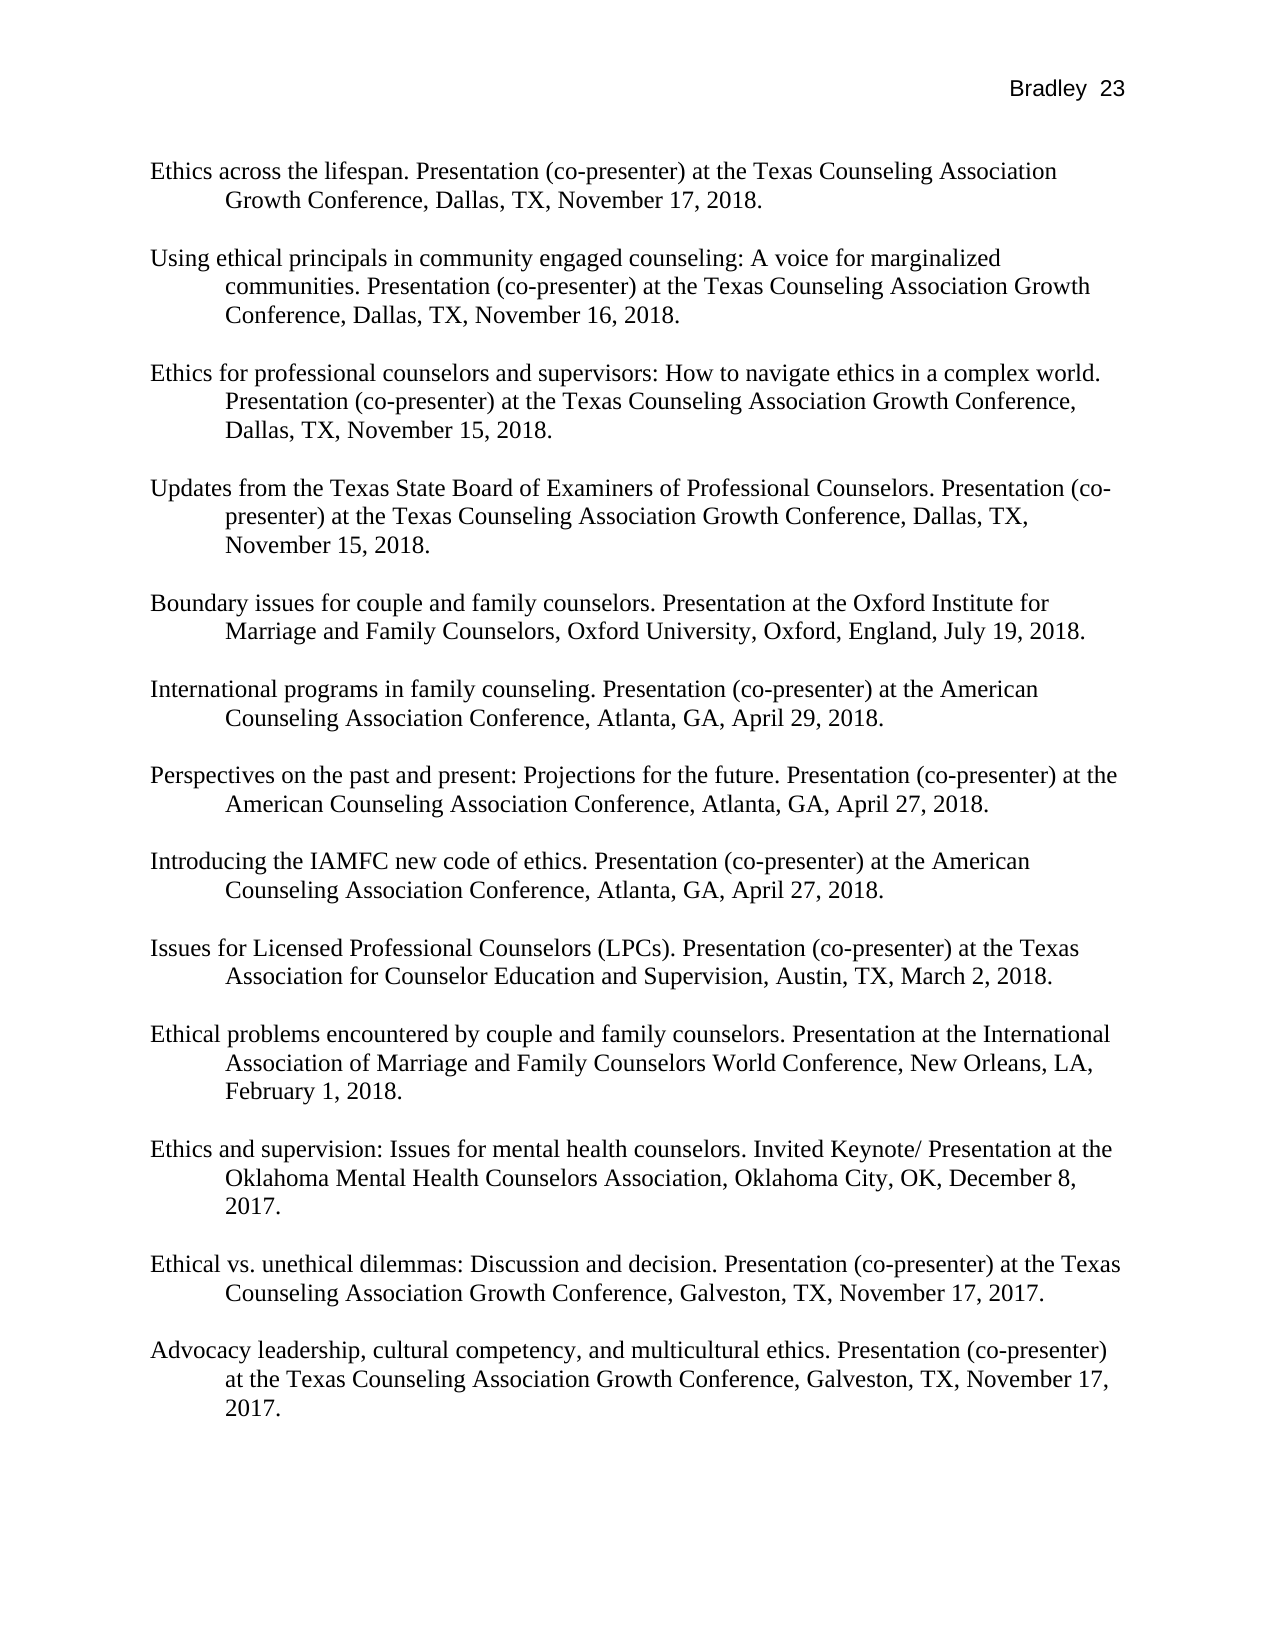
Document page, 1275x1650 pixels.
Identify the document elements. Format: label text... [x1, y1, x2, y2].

text Issues for Licensed Professional Counselors (LPCs). Presentation (co-presenter) at the Texas Association for Counselor Education and Supervision, Austin, TX, March 2, 2018. [150, 933, 1125, 990]
text Updates from the Texas State Board of Examiners of Professional Counselors. Presentation (co-presenter) at the Texas Counseling Association Growth Conference, Dallas, TX, November 15, 2018. [150, 473, 1125, 559]
text Ethical problems encountered by couple and family counselors. Presentation at the International Association of Marriage and Family Counselors World Conference, New Orleans, LA, February 1, 2018. [150, 1019, 1125, 1105]
text Ethics for professional counselors and supervisors: How to navigate ethics in a complex world. Presentation (co-presenter) at the Texas Counseling Association Growth Conference, Dallas, TX, November 15, 2018. [150, 358, 1125, 444]
text Ethical vs. unethical dilemmas: Discussion and decision. Presentation (co-presenter) at the Texas Counseling Association Growth Conference, Galveston, TX, November 17, 2017. [150, 1249, 1125, 1306]
text Introducing the IAMFC new code of ethics. Presentation (co-presenter) at the American Counseling Association Conference, Atlanta, GA, April 27, 2018. [150, 846, 1125, 904]
text International programs in family counseling. Presentation (co-presenter) at the American Counseling Association Conference, Atlanta, GA, April 29, 2018. [150, 674, 1125, 731]
text Advocacy leadership, cultural competency, and multicultural ethics. Presentation (co-presenter) at the Texas Counseling Association Growth Conference, Galveston, TX, November 17, 2017. [150, 1335, 1125, 1421]
text Boundary issues for couple and family counselors. Presentation at the Oxford Institute for Marriage and Family Counselors, Oxford University, Oxford, England, July 19, 2018. [150, 588, 1125, 645]
text Perspectives on the past and present: Projections for the future. Presentation (co-presenter) at the American Counseling Association Conference, Atlanta, GA, April 27, 2018. [150, 760, 1125, 818]
text Using ethical principals in community engaged counseling: A voice for marginalized communities. Presentation (co-presenter) at the Texas Counseling Association Growth Conference, Dallas, TX, November 16, 2018. [150, 243, 1125, 329]
text Ethics across the lifespan. Presentation (co-presenter) at the Texas Counseling Association Growth Conference, Dallas, TX, November 17, 2018. [150, 156, 1125, 214]
text Ethics and supervision: Issues for mental health counselors. Invited Keynote/ Presentation at the Oklahoma Mental Health Counselors Association, Oklahoma City, OK, December 8, 2017. [150, 1134, 1125, 1220]
